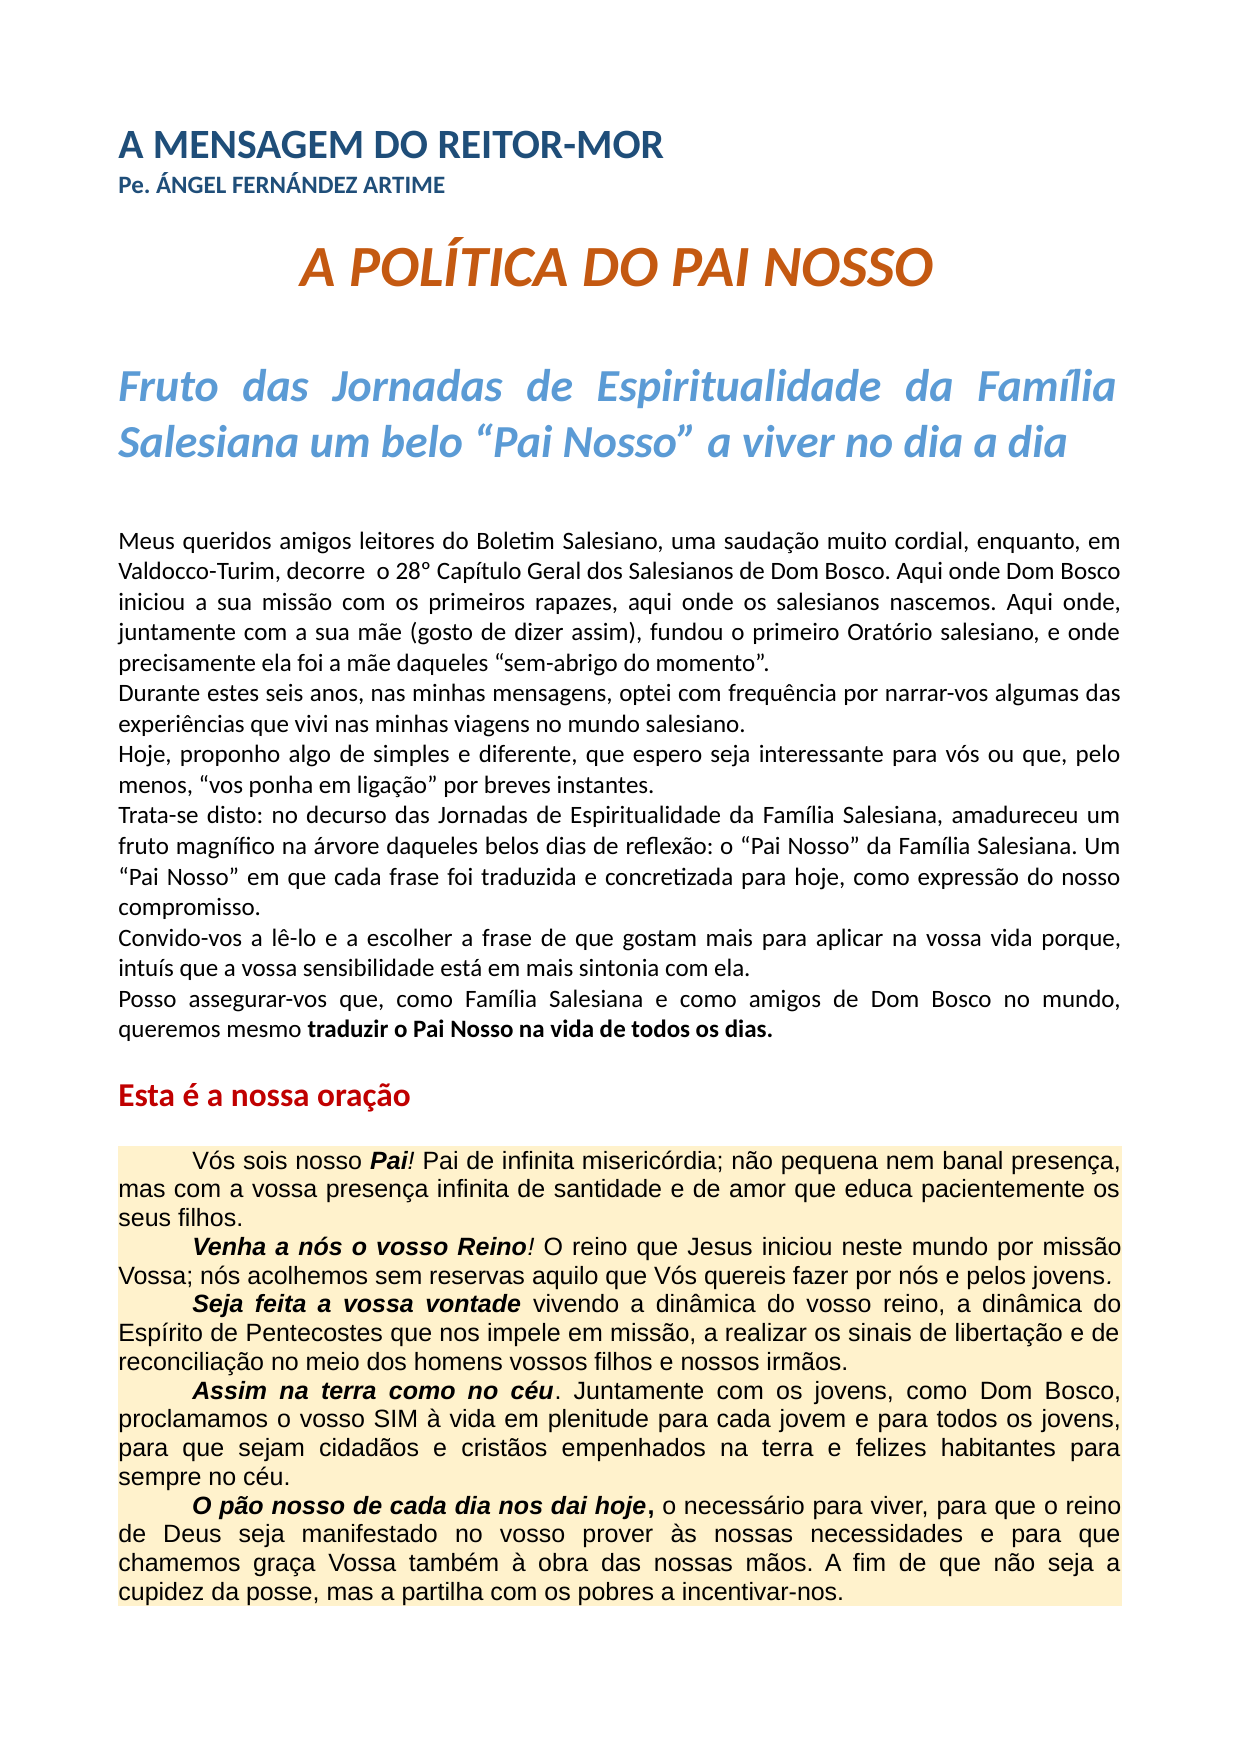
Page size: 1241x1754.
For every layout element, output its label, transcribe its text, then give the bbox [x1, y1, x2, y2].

text Meus queridos amigos leitores do Boletim Salesiano, uma saudação muito cordial, enquanto, em Valdocco-Turim, decorre o 28º Capítulo Geral dos Salesianos de Dom Bosco. Aqui onde Dom Bosco iniciou a sua missão com os primeiros rapazes, aqui onde os salesianos nascemos. Aqui onde, juntamente com a sua mãe (gosto de dizer assim), fundou o primeiro Oratório salesiano, e onde precisamente ela foi a mãe daqueles “sem-abrigo do momento”. [118, 525, 1122, 678]
text Esta é a nossa oração [118, 1074, 1122, 1115]
text O pão nosso de cada dia nos dai hoje, o necessário para viver, para que o reino de Deus seja manifestado no vosso prover às nossas necessidades e para que chamemos graça Vossa também à obra das nossas mãos. A fim de que não seja a cupidez da posse, mas a partilha com os pobres a incentivar-nos. [118, 1491, 1122, 1606]
text Durante estes seis anos, nas minhas mensagens, optei com frequência por narrar-vos algumas das experiências que vivi nas minhas viagens no mundo salesiano. [118, 678, 1122, 739]
text Convido-vos a lê-lo e a escolher a frase de que gostam mais para aplicar na vossa vida porque, intuís que a vossa sensibilidade está em mais sintonia com ela. [118, 922, 1122, 983]
text A MENSAGEM DO REITOR-MOR [118, 118, 1122, 169]
text Vós sois nosso Pai! Pai de infinita misericórdia; não pequena nem banal presença, mas com a vossa presença infinita de santidade e de amor que educa pacientemente os seus filhos. [118, 1146, 1122, 1232]
text Trata-se disto: no decurso das Jornadas de Espiritualidade da Família Salesiana, amadureceu um fruto magnífico na árvore daqueles belos dias de reflexão: o “Pai Nosso” da Família Salesiana. Um “Pai Nosso” em que cada frase foi traduzida e concretizada para hoje, como expressão do nosso compromisso. [118, 800, 1122, 922]
text Posso assegurar-vos que, como Família Salesiana e como amigos de Dom Bosco no mundo, queremos mesmo traduzir o Pai Nosso na vida de todos os dias. [118, 983, 1122, 1044]
text Venha a nós o vosso Reino! O reino que Jesus iniciou neste mundo por missão Vossa; nós acolhemos sem reservas aquilo que Vós quereis fazer por nós e pelos jovens. [118, 1232, 1122, 1289]
text Fruto das Jornadas de Espiritualidade da Família Salesiana um belo “Pai Nosso” a viver no dia a dia [118, 357, 1122, 469]
text Assim na terra como no céu. Juntamente com os jovens, como Dom Bosco, proclamamos o vosso SIM à vida em plenitude para cada jovem e para todos os jovens, para que sejam cidadãos e cristãos empenhados na terra e felizes habitantes para sempre no céu. [118, 1376, 1122, 1491]
text Pe. ÁNGEL FERNÁNDEZ ARTIME [118, 169, 1122, 199]
text Hoje, proponho algo de simples e diferente, que espero seja interessante para vós ou que, pelo menos, “vos ponha em ligação” por breves instantes. [118, 739, 1122, 800]
text A POLÍTICA DO PAI NOSSO [118, 230, 1122, 301]
text Seja feita a vossa vontade vivendo a dinâmica do vosso reino, a dinâmica do Espírito de Pentecostes que nos impele em missão, a realizar os sinais de libertação e de reconciliação no meio dos homens vossos filhos e nossos irmãos. [118, 1289, 1122, 1376]
